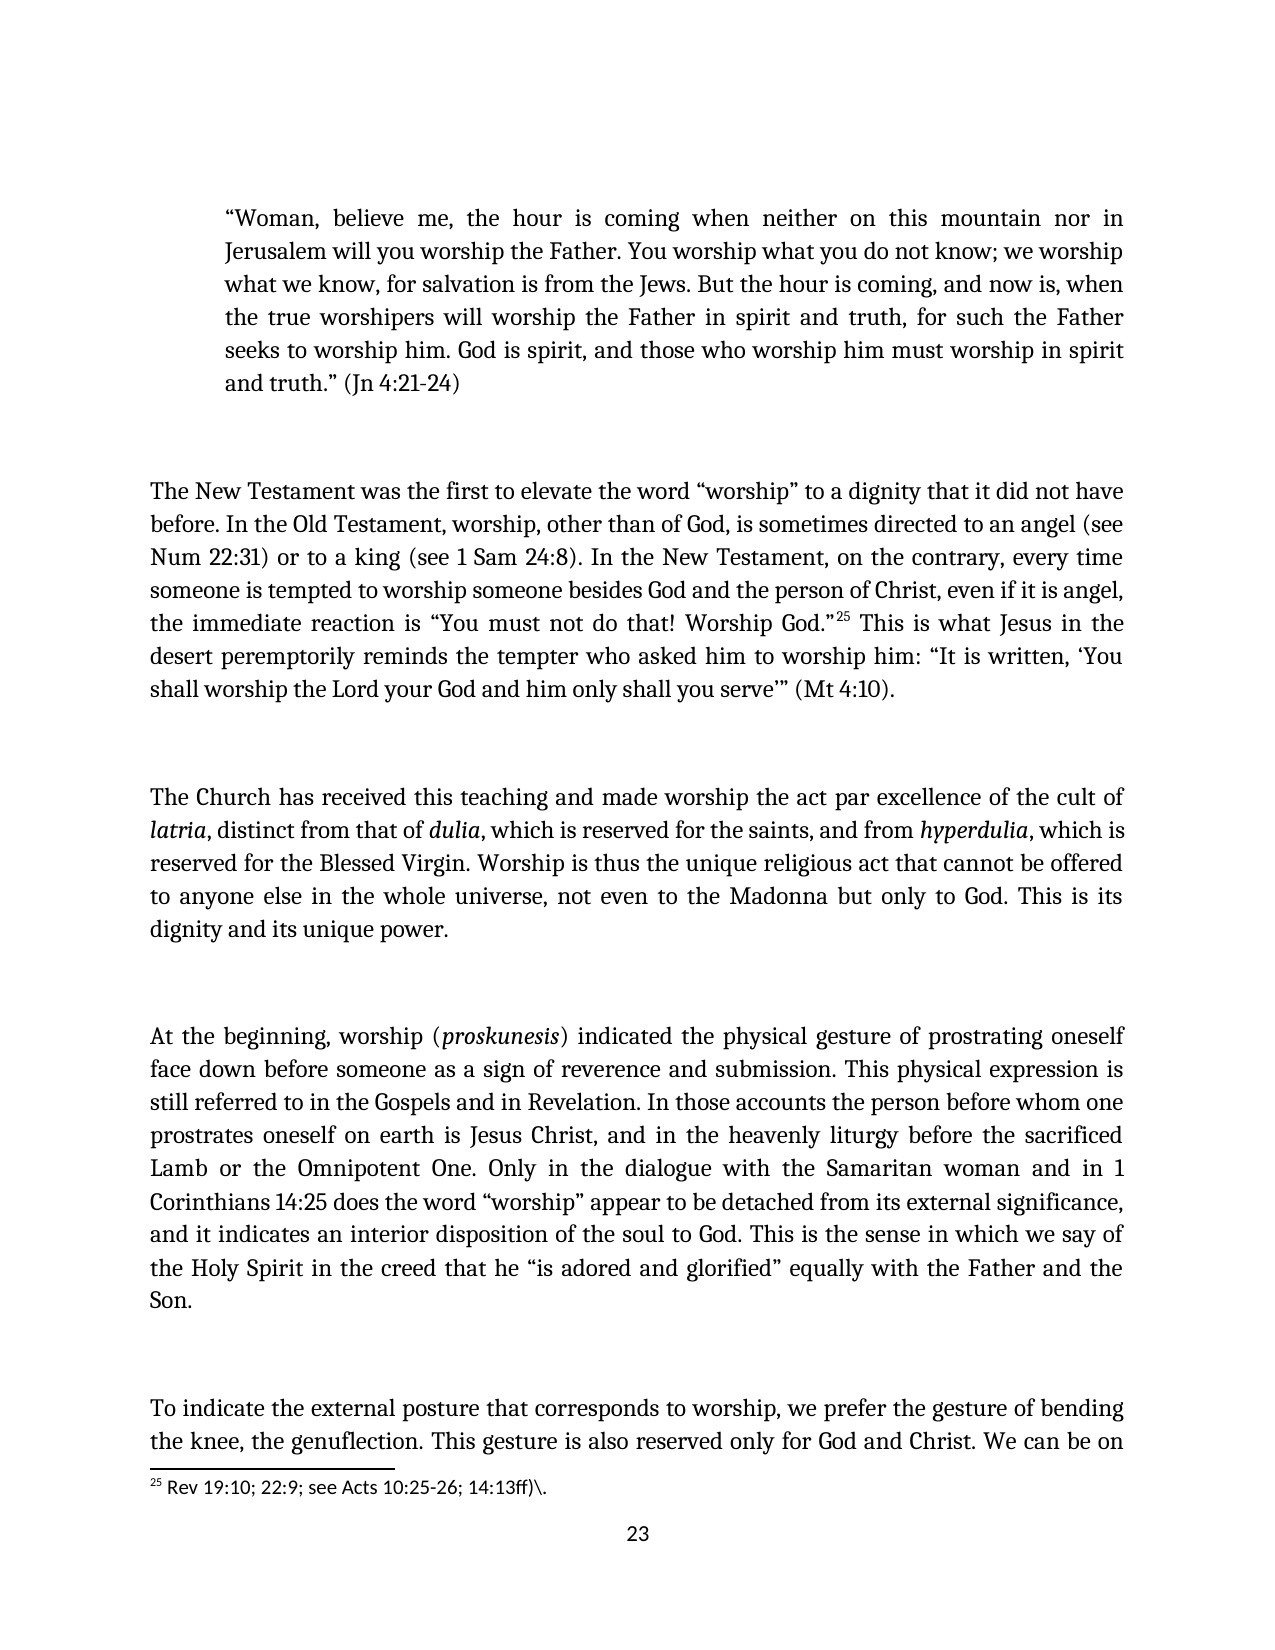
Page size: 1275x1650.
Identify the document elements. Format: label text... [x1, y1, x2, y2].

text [150, 1394, 1125, 1456]
text The Church has received this teaching and made worship the act par excellence of the cult of latria, distinct from that of dulia, which is reserved for the saints, and from hyperdulia, which is reserved for the Blessed Virgin. Worship is thus the unique religious act that cannot be offered to anyone else in the whole universe, not even to the Madonna but only to God. This is its dignity and its unique power. [150, 782, 1125, 943]
text At the beginning, worship (proskunesis) indicated the physical gesture of prostrating oneself face down before someone as a sign of reverence and submission. This physical expression is still referred to in the Gospels and in Revelation. In those accounts the person before whom one prostrates oneself on earth is Jesus Christ, and in the heavenly liturgy before the sacrificed Lamb or the Omnipotent One. Only in the dialogue with the Samaritan woman and in 1 Corinthians 14:25 does the word “worship” appear to be detached from its external significance, and it indicates an interior disposition of the soul to God. This is the sense in which we say of the Holy Spirit in the creed that he “is adored and glorified” equally with the Father and the Son. [150, 1022, 1125, 1315]
text The New Testament was the first to elevate the word “worship” to a dignity that it did not have before. In the Old Testament, worship, other than of God, is sometimes directed to an angel (see Num 22:31) or to a king (see 1 Sam 24:8). In the New Testament, on the contrary, every time someone is tempted to worship someone besides God and the person of Christ, even if it is angel, the immediate reaction is “You must not do that! Worship God.” This is what Jesus in the desert peremptorily reminds the tempter who asked him to worship him: “It is written, ‘You shall worship the Lord your God and him only shall you serve’” (Mt 4:10). [150, 477, 1125, 703]
text “Woman, believe me, the hour is coming when neither on this mountain nor in Jerusalem will you worship the Father. You worship what you do not know; we worship what we know, for salvation is from the Jews. But the hour is coming, and now is, when the true worshipers will worship the Father in spirit and truth, for such the Father seeks to worship him. God is spirit, and those who worship him must worship in spirit and truth.” (Jn 4:21-24) [225, 204, 1125, 398]
